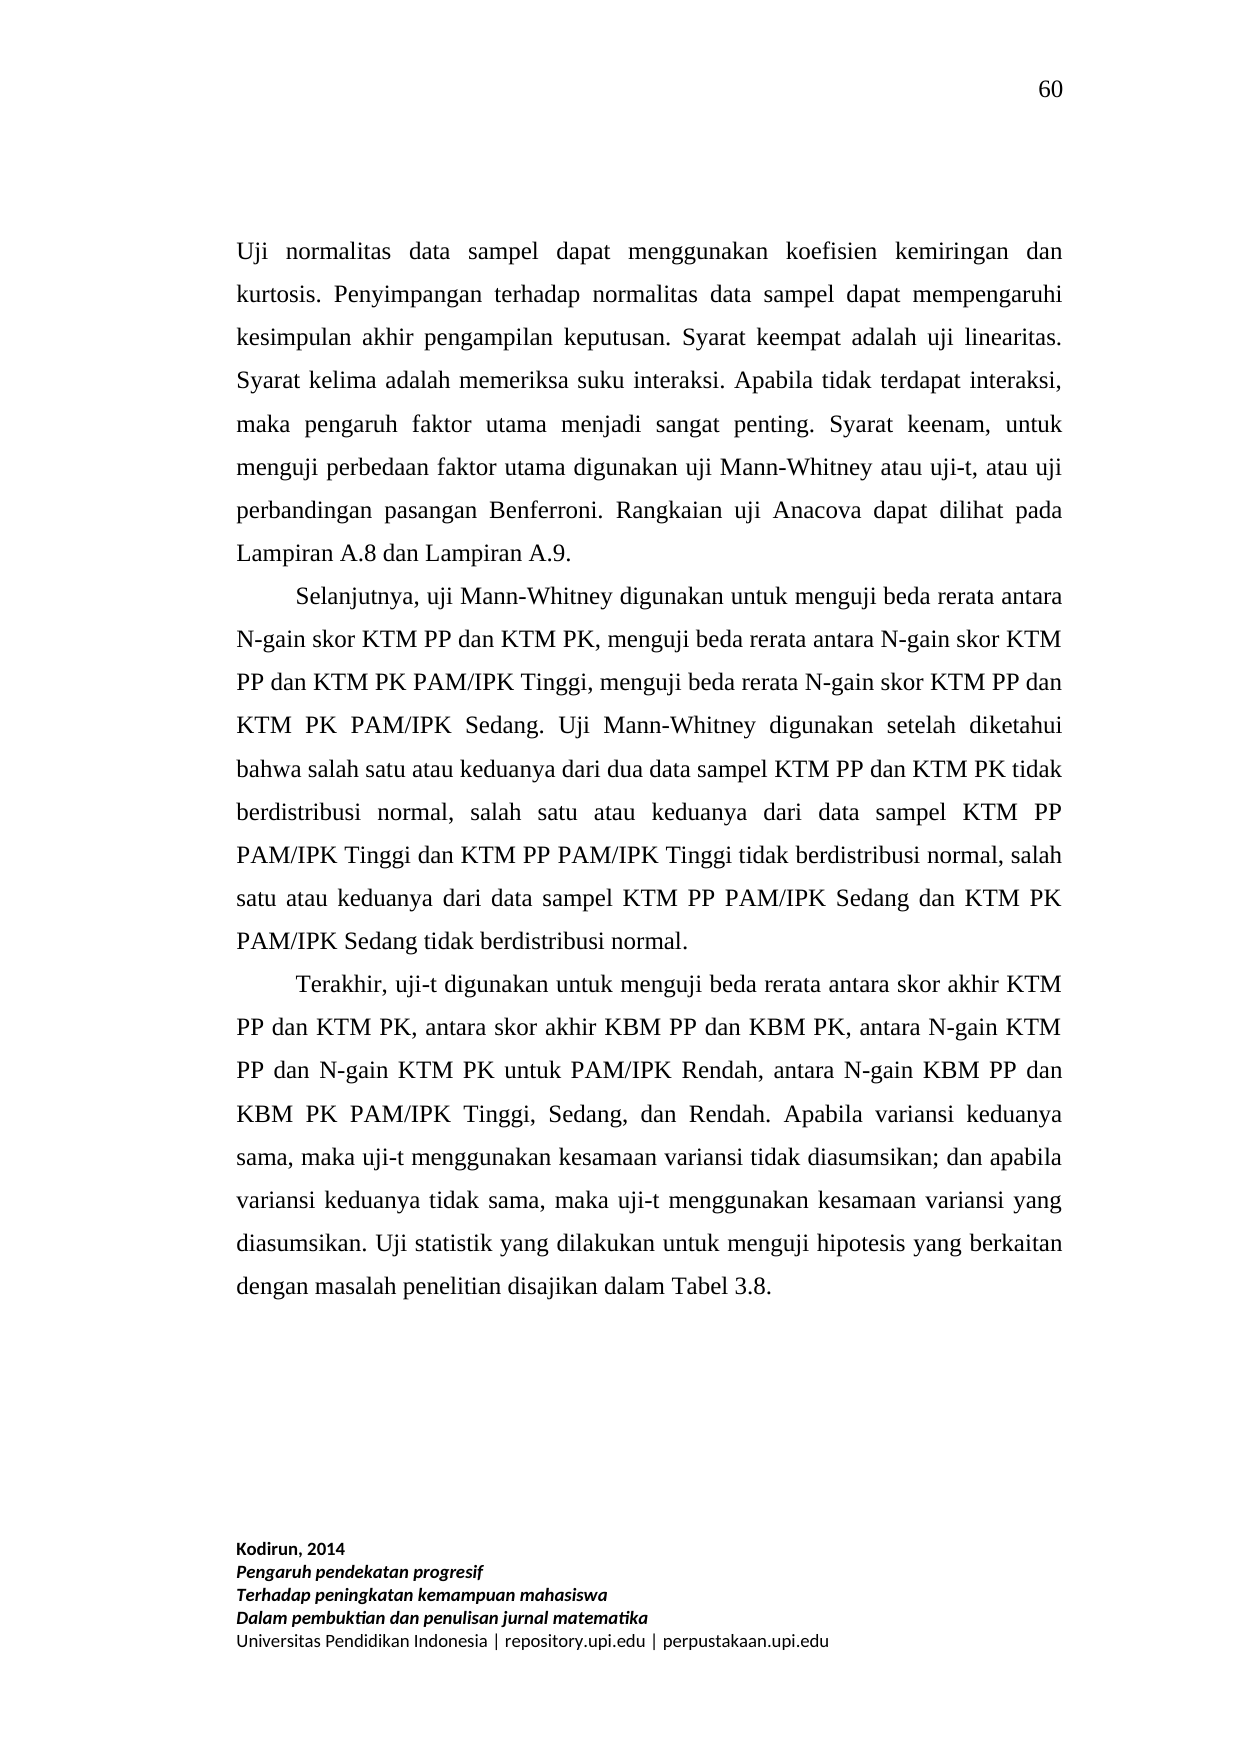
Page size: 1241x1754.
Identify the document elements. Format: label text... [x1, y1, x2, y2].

text Selanjutnya, uji Mann-Whitney digunakan untuk menguji beda rerata antara N-gain skor KTM PP dan KTM PK, menguji beda rerata antara N-gain skor KTM PP dan KTM PK PAM/IPK Tinggi, menguji beda rerata N-gain skor KTM PP dan KTM PK PAM/IPK Sedang. Uji Mann-Whitney digunakan setelah diketahui bahwa salah satu atau keduanya dari dua data sampel KTM PP dan KTM PK tidak berdistribusi normal, salah satu atau keduanya dari data sampel KTM PP PAM/IPK Tinggi dan KTM PP PAM/IPK Tinggi tidak berdistribusi normal, salah satu atau keduanya dari data sampel KTM PP PAM/IPK Sedang dan KTM PK PAM/IPK Sedang tidak berdistribusi normal. [236, 581, 1063, 955]
text Terakhir, uji-t digunakan untuk menguji beda rerata antara skor akhir KTM PP dan KTM PK, antara skor akhir KBM PP dan KBM PK, antara N-gain KTM PP dan N-gain KTM PK untuk PAM/IPK Rendah, antara N-gain KBM PP dan KBM PK PAM/IPK Tinggi, Sedang, dan Rendah. Apabila variansi keduanya sama, maka uji-t menggunakan kesamaan variansi tidak diasumsikan; dan apabila variansi keduanya tidak sama, maka uji-t menggunakan kesamaan variansi yang diasumsikan. Uji statistik yang dilakukan untuk menguji hipotesis yang berkaitan dengan masalah penelitian disajikan dalam Tabel 3.8. [236, 969, 1063, 1300]
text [236, 236, 1063, 567]
